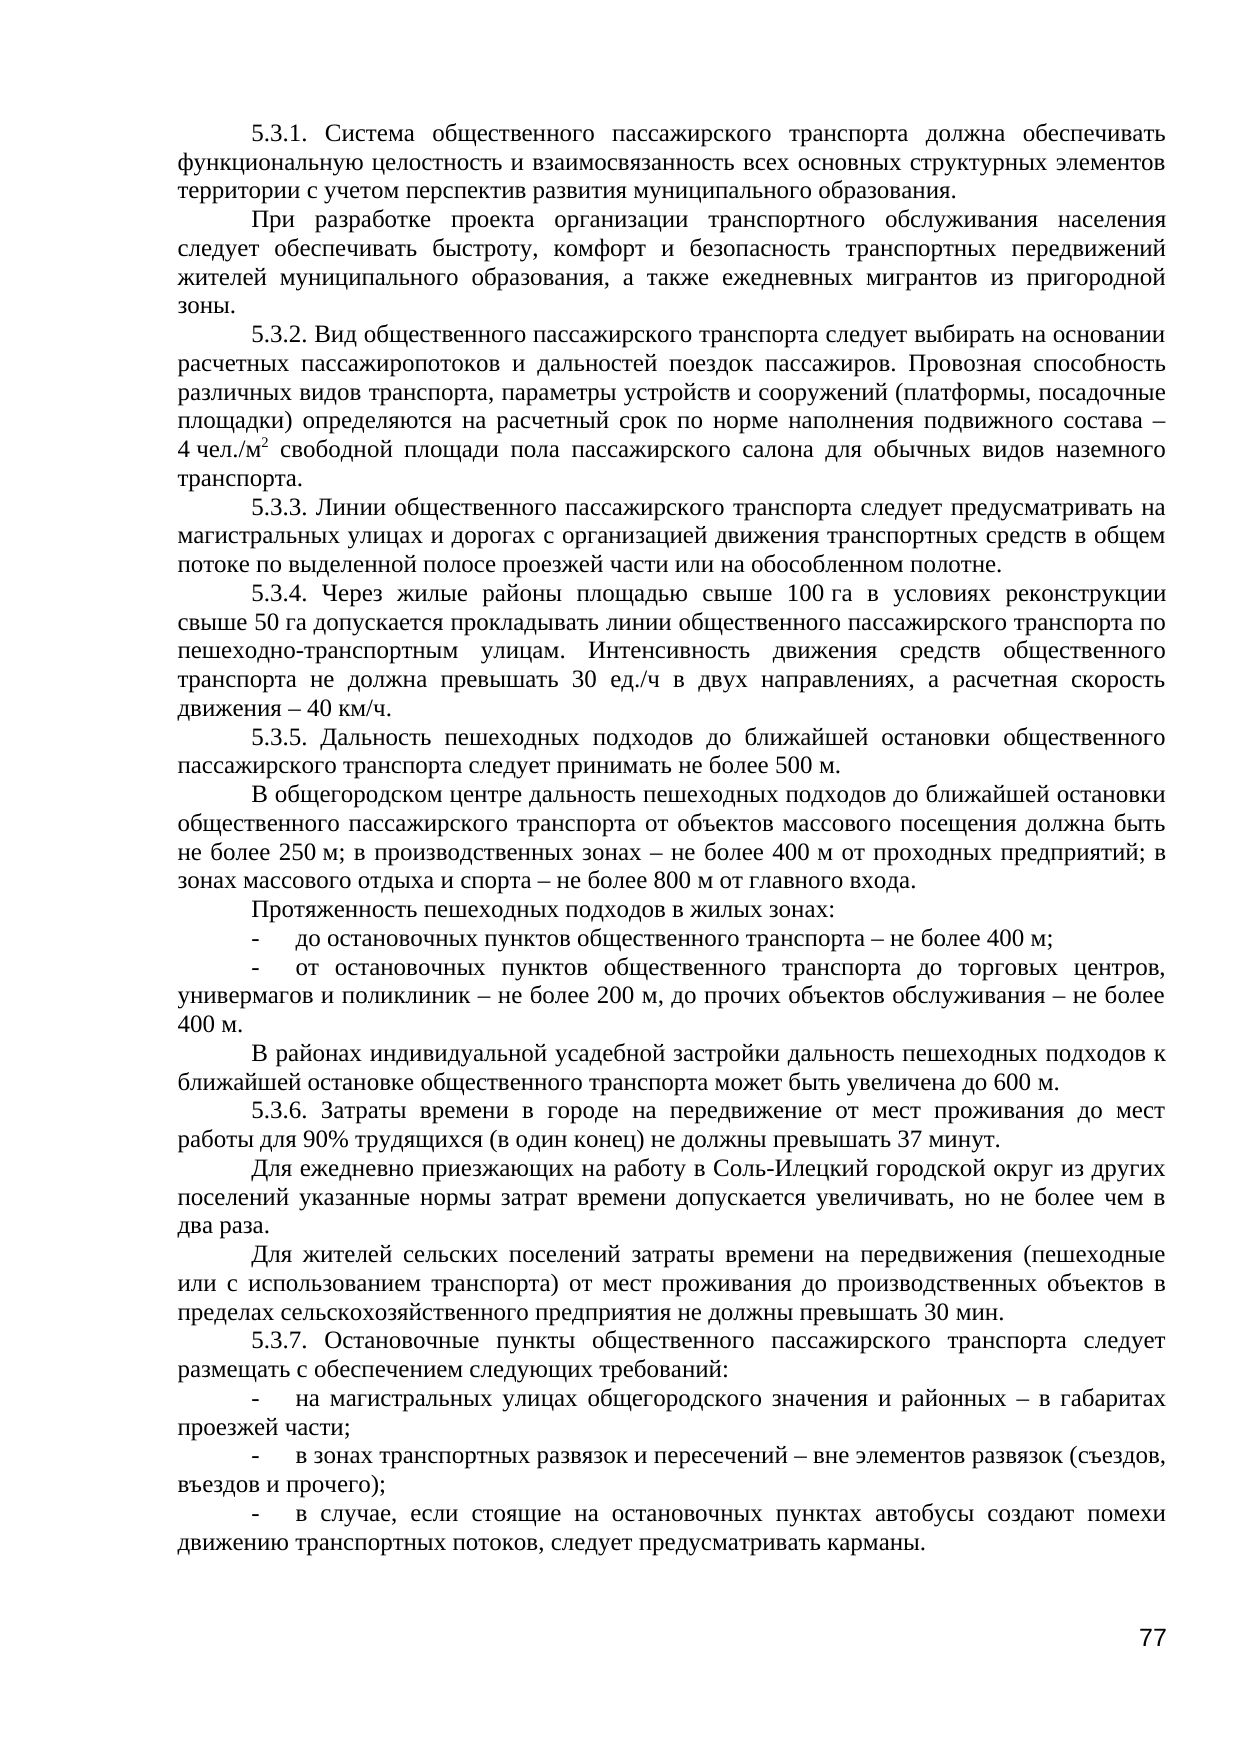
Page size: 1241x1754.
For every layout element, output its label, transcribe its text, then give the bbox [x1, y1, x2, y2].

text Для ежедневно приезжающих на работу в Соль-Илецкий городской округ из других поселений указанные нормы затрат времени допускается увеличивать, но не более чем в два раза. [177, 1153, 1167, 1239]
text на магистральных улицах общегородского значения и районных – в габаритах проезжей части; [177, 1383, 1167, 1441]
text 5.3.6. Затраты времени в городе на передвижение от мест проживания до мест работы для 90% трудящихся (в один конец) не должны превышать 37 минут. [177, 1096, 1167, 1153]
text В общегородском центре дальность пешеходных подходов до ближайшей остановки общественного пассажирского транспорта от объектов массового посещения должна быть не более 250 м; в производственных зонах – не более 400 м от проходных предприятий; в зонах массового отдыха и спорта – не более 800 м от главного входа. [177, 779, 1167, 894]
text в случае, если стоящие на остановочных пунктах автобусы создают помехи движению транспортных потоков, следует предусматривать карманы. [177, 1498, 1167, 1556]
text 5.3.7. Остановочные пункты общественного пассажирского транспорта следует размещать с обеспечением следующих требований: [177, 1326, 1167, 1383]
text 5.3.1. Система общественного пассажирского транспорта должна обеспечивать функциональную целостность и взаимосвязанность всех основных структурных элементов территории с учетом перспектив развития муниципального образования. [177, 118, 1167, 204]
text Для жителей сельских поселений затраты времени на передвижения (пешеходные или с использованием транспорта) от мест проживания до производственных объектов в пределах сельскохозяйственного предприятия не должны превышать 30 мин. [177, 1239, 1167, 1326]
text 5.3.5. Дальность пешеходных подходов до ближайшей остановки общественного пассажирского транспорта следует принимать не более 500 м. [177, 722, 1167, 779]
text При разработке проекта организации транспортного обслуживания населения следует обеспечивать быстроту, комфорт и безопасность транспортных передвижений жителей муниципального образования, а также ежедневных мигрантов из пригородной зоны. [177, 204, 1167, 319]
text В районах индивидуальной усадебной застройки дальность пешеходных подходов к ближайшей остановке общественного транспорта может быть увеличена до 600 м. [177, 1038, 1167, 1096]
text 5.3.3. Линии общественного пассажирского транспорта следует предусматривать на магистральных улицах и дорогах с организацией движения транспортных средств в общем потоке по выделенной полосе проезжей части или на обособленном полотне. [177, 492, 1167, 578]
text до остановочных пунктов общественного транспорта – не более 400 м; [177, 923, 1167, 952]
text Протяженность пешеходных подходов в жилых зонах: [177, 894, 1167, 923]
text от остановочных пунктов общественного транспорта до торговых центров, универмагов и поликлиник – не более 200 м, до прочих объектов обслуживания – не более 400 м. [177, 952, 1167, 1038]
text в зонах транспортных развязок и пересечений – вне элементов развязок (съездов, въездов и прочего); [177, 1441, 1167, 1498]
text 5.3.2. Вид общественного пассажирского транспорта следует выбирать на основании расчетных пассажиропотоков и дальностей поездок пассажиров. Провозная способность различных видов транспорта, параметры устройств и сооружений (платформы, посадочные площадки) определяются на расчетный срок по норме наполнения подвижного состава – 4 чел./м2 свободной площади пола пассажирского салона для обычных видов наземного транспорта. [177, 319, 1167, 492]
text 5.3.4. Через жилые районы площадью свыше 100 га в условиях реконструкции свыше 50 га допускается прокладывать линии общественного пассажирского транспорта по пешеходно-транспортным улицам. Интенсивность движения средств общественного транспорта не должна превышать 30 ед./ч в двух направлениях, а расчетная скорость движения – 40 км/ч. [177, 578, 1167, 722]
